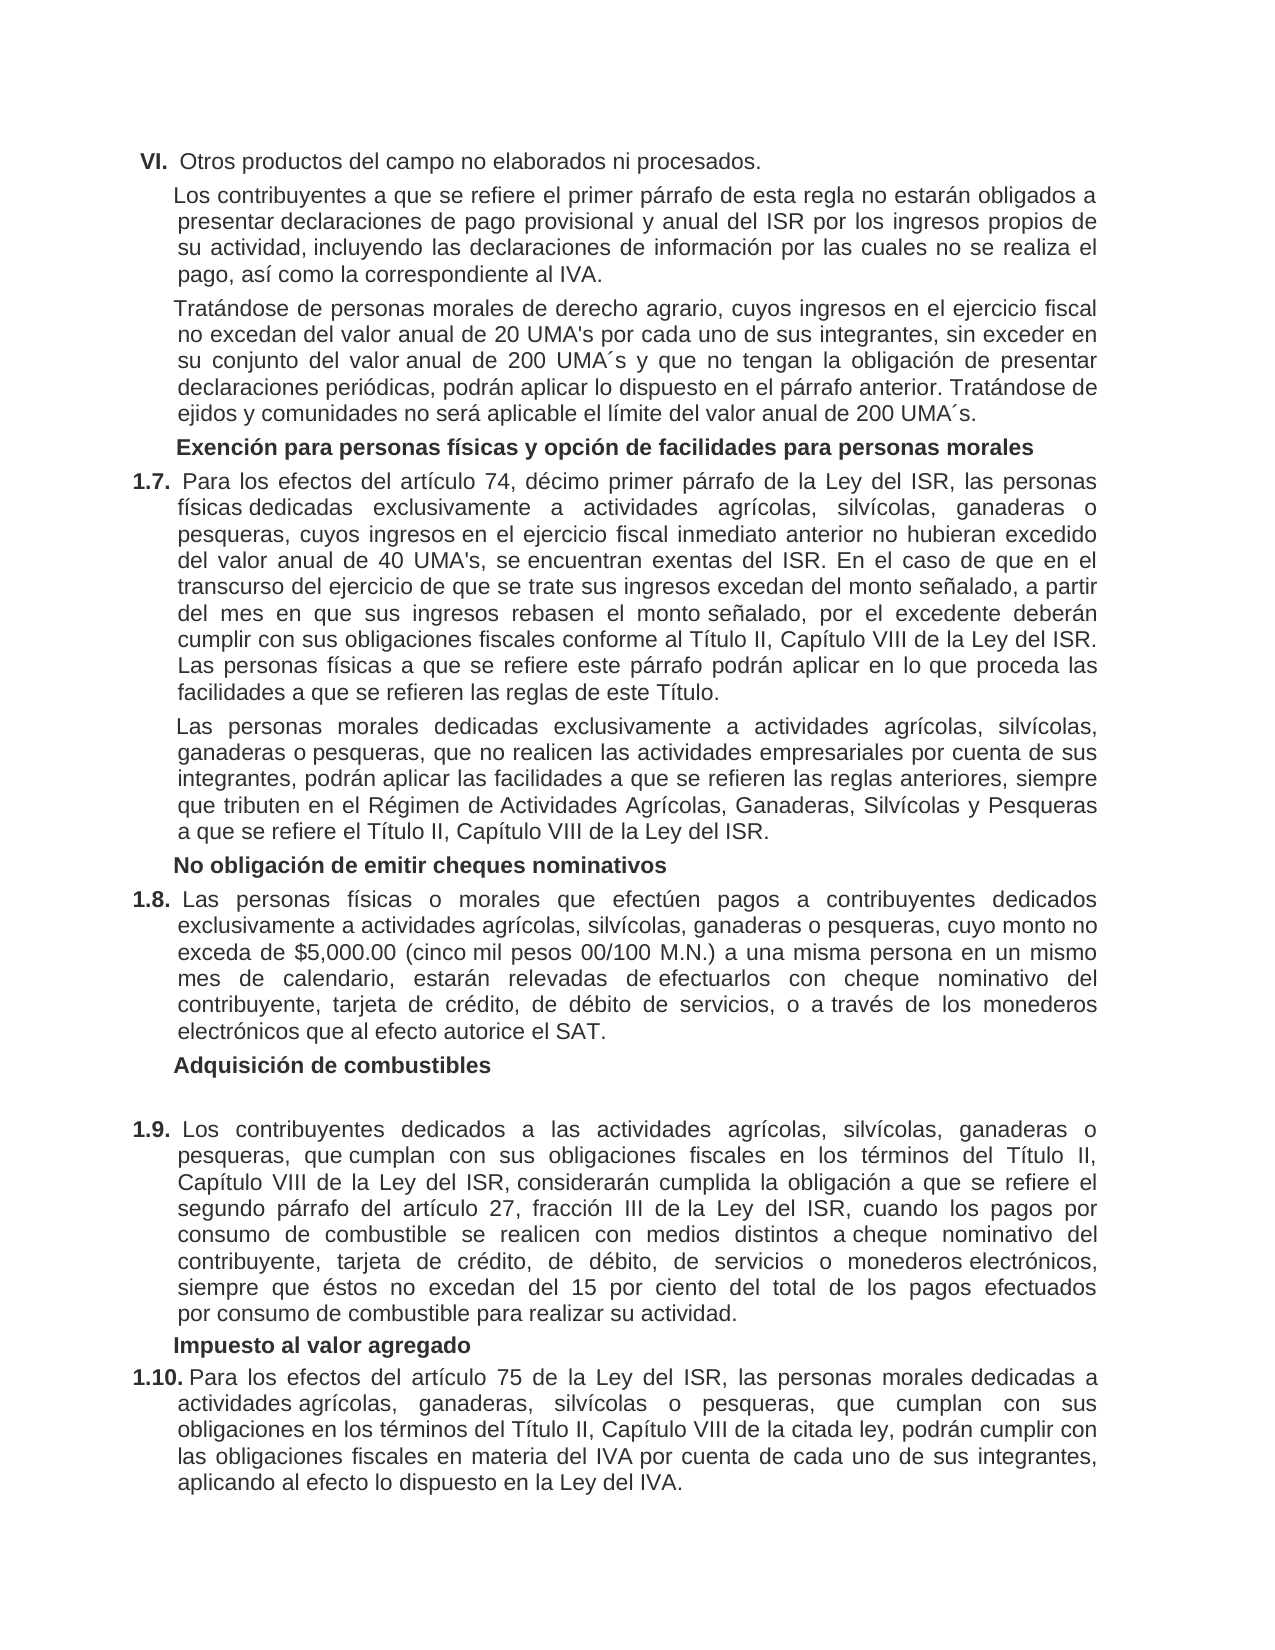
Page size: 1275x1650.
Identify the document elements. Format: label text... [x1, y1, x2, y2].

text No obligación de emitir cheques nominativos [132, 852, 1098, 878]
text Impuesto al valor agregado [132, 1332, 1098, 1358]
text Tratándose de personas morales de derecho agrario, cuyos ingresos en el ejercicio fiscal no excedan del valor anual de 20 UMA's por cada uno de sus integrantes, sin exceder en su conjunto del valor anual de 200 UMA´s y que no tengan la obligación de presentar declaraciones periódicas, podrán aplicar lo dispuesto en el párrafo anterior. Tratándose de ejidos y comunidades no será aplicable el límite del valor anual de 200 UMA´s. [132, 294, 1098, 426]
text Adquisición de combustibles [132, 1052, 1098, 1078]
text VI. Otros productos del campo no elaborados ni procesados. [140, 148, 1098, 174]
text 1.9. Los contribuyentes dedicados a las actividades agrícolas, silvícolas, ganaderas o pesqueras, que cumplan con sus obligaciones fiscales en los términos del Título II, Capítulo VIII de la Ley del ISR, considerarán cumplida la obligación a que se refiere el segundo párrafo del artículo 27, fracción III de la Ley del ISR, cuando los pagos por consumo de combustible se realicen con medios distintos a cheque nominativo del contribuyente, tarjeta de crédito, de débito, de servicios o monederos electrónicos, siempre que éstos no excedan del 15 por ciento del total de los pagos efectuados por consumo de combustible para realizar su actividad. [132, 1116, 1098, 1327]
text 1.8. Las personas físicas o morales que efectúen pagos a contribuyentes dedicados exclusivamente a actividades agrícolas, silvícolas, ganaderas o pesqueras, cuyo monto no exceda de $5,000.00 (cinco mil pesos 00/100 M.N.) a una misma persona en un mismo mes de calendario, estarán relevadas de efectuarlos con cheque nominativo del contribuyente, tarjeta de crédito, de débito de servicios, o a través de los monederos electrónicos que al efecto autorice el SAT. [132, 886, 1098, 1044]
text Las personas morales dedicadas exclusivamente a actividades agrícolas, silvícolas, ganaderas o pesqueras, que no realicen las actividades empresariales por cuenta de sus integrantes, podrán aplicar las facilidades a que se refieren las reglas anteriores, siempre que tributen en el Régimen de Actividades Agrícolas, Ganaderas, Silvícolas y Pesqueras a que se refiere el Título II, Capítulo VIII de la Ley del ISR. [176, 713, 1098, 844]
text 1.7. Para los efectos del artículo 74, décimo primer párrafo de la Ley del ISR, las personas físicas dedicadas exclusivamente a actividades agrícolas, silvícolas, ganaderas o pesqueras, cuyos ingresos en el ejercicio fiscal inmediato anterior no hubieran excedido del valor anual de 40 UMA's, se encuentran exentas del ISR. En el caso de que en el transcurso del ejercicio de que se trate sus ingresos excedan del monto señalado, a partir del mes en que sus ingresos rebasen el monto señalado, por el excedente deberán cumplir con sus obligaciones fiscales conforme al Título II, Capítulo VIII de la Ley del ISR. Las personas físicas a que se refiere este párrafo podrán aplicar en lo que proceda las facilidades a que se refieren las reglas de este Título. [132, 468, 1098, 705]
text 1.10. Para los efectos del artículo 75 de la Ley del ISR, las personas morales dedicadas a actividades agrícolas, ganaderas, silvícolas o pesqueras, que cumplan con sus obligaciones en los términos del Título II, Capítulo VIII de la citada ley, podrán cumplir con las obligaciones fiscales en materia del IVA por cuenta de cada uno de sus integrantes, aplicando al efecto lo dispuesto en la Ley del IVA. [132, 1363, 1098, 1495]
text Los contribuyentes a que se refiere el primer párrafo de esta regla no estarán obligados a presentar declaraciones de pago provisional y anual del ISR por los ingresos propios de su actividad, incluyendo las declaraciones de información por las cuales no se realiza el pago, así como la correspondiente al IVA. [132, 182, 1098, 287]
text Exención para personas físicas y opción de facilidades para personas morales [176, 434, 1098, 460]
